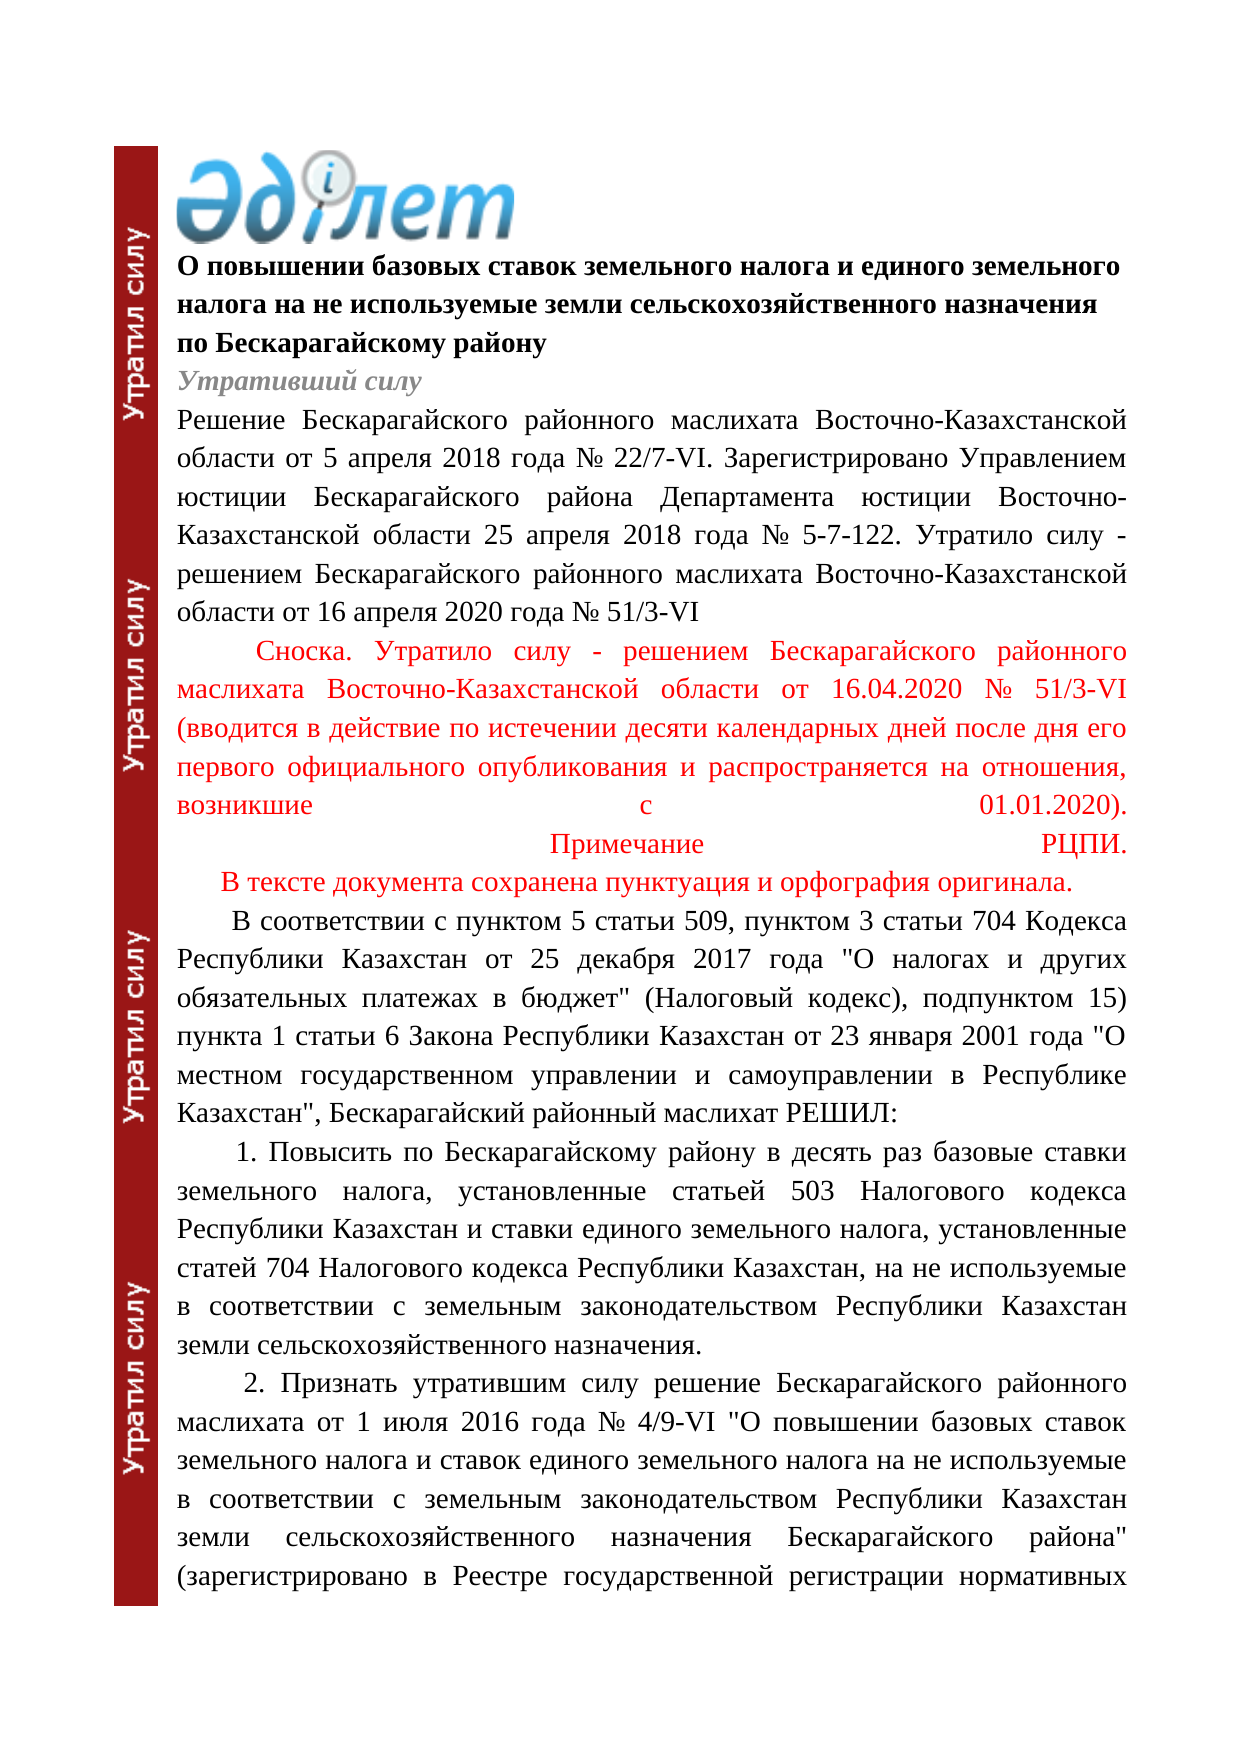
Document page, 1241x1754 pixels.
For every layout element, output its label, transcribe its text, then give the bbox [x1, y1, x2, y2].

text В соответствии с пунктом 5 статьи 509, пунктом 3 статьи 704 Кодекса Республики Казахстан от 25 декабря 2017 года "О налогах и других обязательных платежах в бюджет" (Налоговый кодекс), подпунктом 15) пункта 1 статьи 6 Закона Республики Казахстан от 23 января 2001 года "О местном государственном управлении и самоуправлении в Республике Казахстан", Бескарагайский районный маслихат РЕШИЛ: [112, 903, 1128, 1129]
picture [176, 150, 515, 244]
text 1. Повысить по Бескарагайскому району в десять раз базовые ставки земельного налога, установленные статьей 503 Налогового кодекса Республики Казахстан и ставки единого земельного налога, установленные статей 704 Налогового кодекса Республики Казахстан, на не используемые в соответствии с земельным законодательством Республики Казахстан земли сельскохозяйственного назначения. [112, 1134, 1128, 1360]
picture [114, 898, 158, 903]
picture [114, 146, 158, 248]
text Сноска. Утратило силу - решением Бескарагайского районного маслихата Восточно-Казахстанской области от 16.04.2020 № 51/3-VI (вводится в действие по истечении десяти календарных дней после дня его первого официального опубликования и распространяется на отношения, возникшие с 01.01.2020). Примечание РЦПИ. В тексте документа сохранена пунктуация и орфография оригинала. [112, 633, 1128, 898]
picture [114, 358, 158, 363]
picture [114, 1129, 158, 1134]
text Утративший силу [112, 363, 1128, 397]
picture [114, 628, 158, 633]
picture [114, 397, 158, 402]
text Решение Бескарагайского районного маслихата Восточно-Казахстанской области от 5 апреля 2018 года № 22/7-VI. Зарегистрировано Управлением юстиции Бескарагайского района Департамента юстиции Восточно-Казахстанской области 25 апреля 2018 года № 5-7-122. Утратило силу - решением Бескарагайского районного маслихата Восточно-Казахстанской области от 16 апреля 2020 года № 51/3-VI [112, 402, 1128, 628]
text О повышении базовых ставок земельного налога и единого земельного налога на не используемые земли сельскохозяйственного назначения по Бескарагайскому району [112, 248, 1128, 358]
picture [114, 1592, 158, 1606]
picture [114, 1360, 158, 1365]
